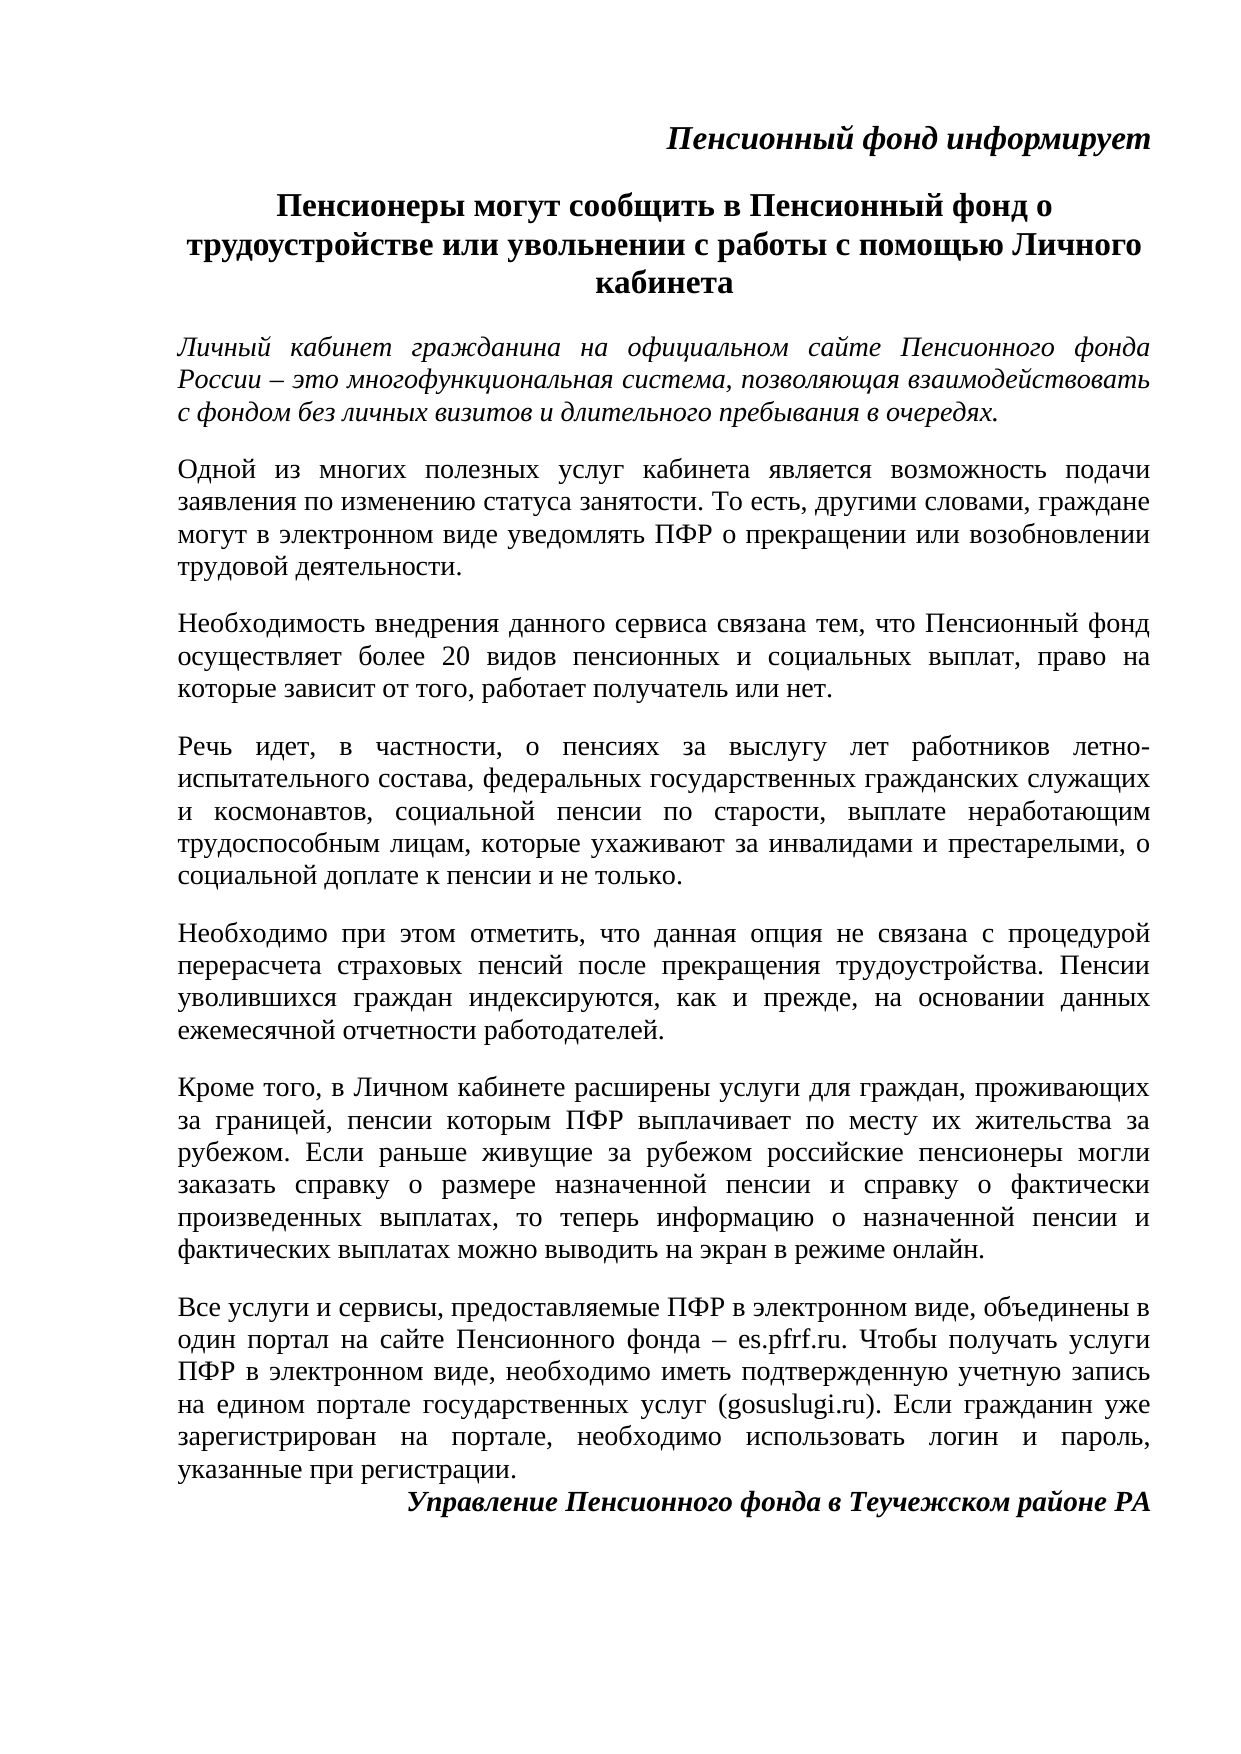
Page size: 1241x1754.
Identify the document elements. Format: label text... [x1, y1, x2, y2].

text Пенсионный фонд информирует [177, 118, 1152, 156]
text Необходимость внедрения данного сервиса связана тем, что Пенсионный фонд осуществляет более 20 видов пенсионных и социальных выплат, право на которые зависит от того, работает получатель или нет. [177, 607, 1152, 704]
text Личный кабинет гражданина на официальном сайте Пенсионного фонда России – это многофункциональная система, позволяющая взаимодействовать с фондом без личных визитов и длительного пребывания в очередях. [177, 330, 1152, 427]
text Все услуги и сервисы, предоставляемые ПФР в электронном виде, объединены в один портал на сайте Пенсионного фонда – es.pfrf.ru. Чтобы получать услуги ПФР в электронном виде, необходимо иметь подтвержденную учетную запись на едином портале государственных услуг (gosuslugi.ru). Если гражданин уже зарегистрирован на портале, необходимо использовать логин и пароль, указанные при регистрации. [177, 1290, 1152, 1484]
text Управление Пенсионного фонда в Теучежском районе РА [177, 1484, 1152, 1518]
subtitle Пенсионеры могут сообщить в Пенсионный фонд о трудоустройстве или увольнении с работы с помощью Личного кабинета [177, 186, 1152, 301]
text Речь идет, в частности, о пенсиях за выслугу лет работников летно-испытательного состава, федеральных государственных гражданских служащих и космонавтов, социальной пенсии по старости, выплате неработающим трудоспособным лицам, которые ухаживают за инвалидами и престарелыми, о социальной доплате к пенсии и не только. [177, 729, 1152, 891]
text Необходимо при этом отметить, что данная опция не связана с процедурой перерасчета страховых пенсий после прекращения трудоустройства. Пенсии уволившихся граждан индексируются, как и прежде, на основании данных ежемесячной отчетности работодателей. [177, 916, 1152, 1045]
text Одной из многих полезных услуг кабинета является возможность подачи заявления по изменению статуса занятости. То есть, другими словами, граждане могут в электронном виде уведомлять ПФР о прекращении или возобновлении трудовой деятельности. [177, 452, 1152, 582]
text Кроме того, в Личном кабинете расширены услуги для граждан, проживающих за границей, пенсии которым ПФР выплачивает по месту их жительства за рубежом. Если раньше живущие за рубежом российские пенсионеры могли заказать справку о размере назначенной пенсии и справку о фактически произведенных выплатах, то теперь информацию о назначенной пенсии и фактических выплатах можно выводить на экран в режиме онлайн. [177, 1070, 1152, 1265]
